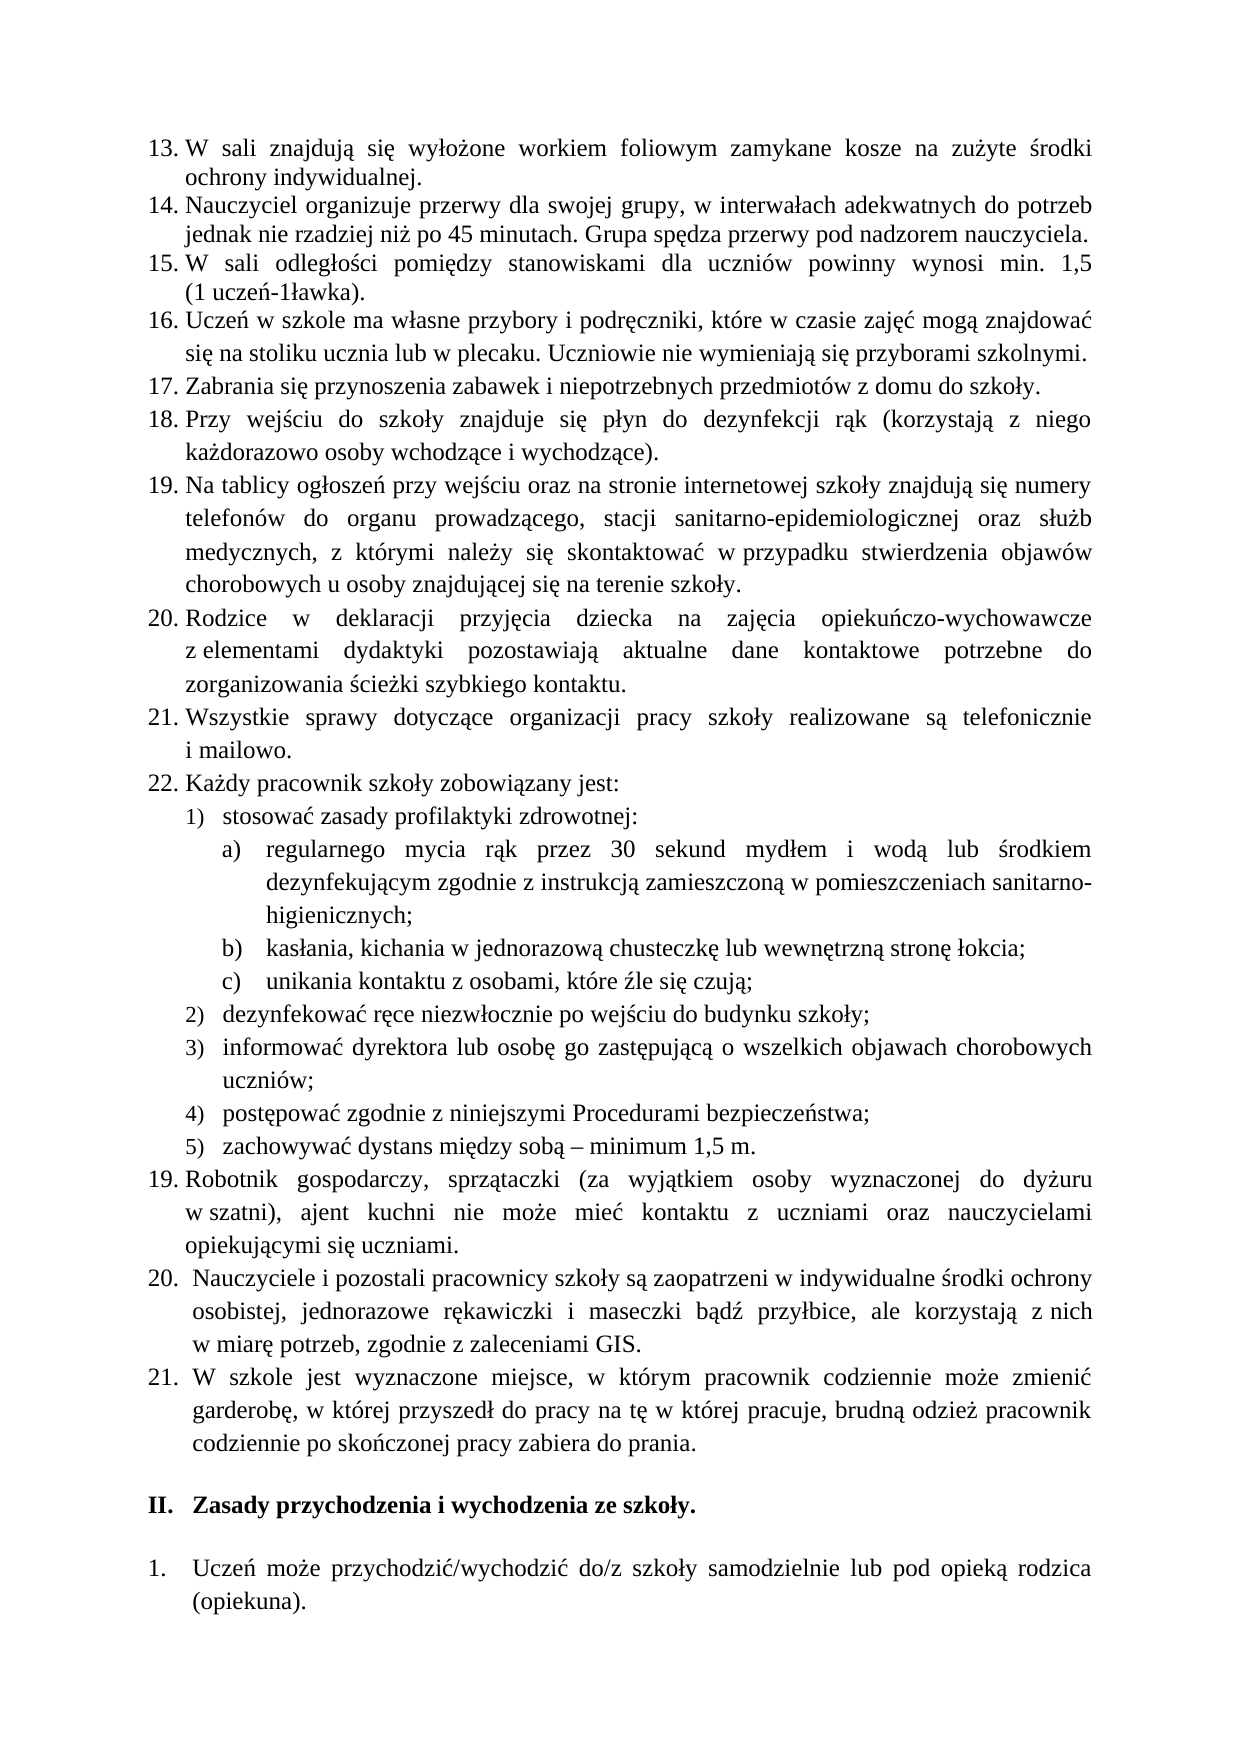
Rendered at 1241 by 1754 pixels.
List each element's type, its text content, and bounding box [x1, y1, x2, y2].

list Na tablicy ogłoszeń przy wejściu oraz na stronie internetowej szkoły znajdują się numery telefonów do organu prowadzącego, stacji sanitarno-epidemiologicznej oraz służb medycznych, z którymi należy się skontaktować w przypadku stwierdzenia objawów chorobowych u osoby znajdującej się na terenie szkoły. [148, 471, 1093, 598]
list Uczeń w szkole ma własne przybory i podręczniki, które w czasie zajęć mogą znajdować się na stoliku ucznia lub w plecaku. Uczniowie nie wymieniają się przyborami szkolnymi. [148, 305, 1093, 367]
list Uczeń może przychodzić/wychodzić do/z szkoły samodzielnie lub pod opieką rodzica (opiekuna). [148, 1553, 1093, 1615]
list postępować zgodnie z niniejszymi Procedurami bezpieczeństwa; [185, 1098, 1093, 1127]
list informować dyrektora lub osobę go zastępującą o wszelkich objawach chorobowych uczniów; [185, 1032, 1093, 1094]
list regularnego mycia rąk przez 30 sekund mydłem i wodą lub środkiem dezynfekującym zgodnie z instrukcją zamieszczoną w pomieszczeniach sanitarno-higienicznych; [222, 834, 1093, 928]
list Nauczyciele i pozostali pracownicy szkoły są zaopatrzeni w indywidualne środki ochrony osobistej, jednorazowe rękawiczki i maseczki bądź przyłbice, ale korzystają z nich w miarę potrzeb, zgodnie z zaleceniami GIS. [148, 1263, 1093, 1358]
list Wszystkie sprawy dotyczące organizacji pracy szkoły realizowane są telefonicznie i mailowo. [148, 702, 1093, 763]
list Zasady przychodzenia i wychodzenia ze szkoły. [148, 1490, 1093, 1519]
list dezynfekować ręce niezwłocznie po wejściu do budynku szkoły; [185, 999, 1093, 1028]
list W sali znajdują się wyłożone workiem foliowym zamykane kosze na zużyte środki ochrony indywidualnej. [148, 133, 1093, 190]
list Robotnik gospodarczy, sprzątaczki (za wyjątkiem osoby wyznaczonej do dyżuru w szatni), ajent kuchni nie może mieć kontaktu z uczniami oraz nauczycielami opiekującymi się uczniami. [148, 1164, 1093, 1259]
list Nauczyciel organizuje przerwy dla swojej grupy, w interwałach adekwatnych do potrzeb jednak nie rzadziej niż po 45 minutach. Grupa spędza przerwy pod nadzorem nauczyciela. [148, 190, 1093, 248]
list Zabrania się przynoszenia zabawek i niepotrzebnych przedmiotów z domu do szkoły. [148, 371, 1093, 400]
list W szkole jest wyznaczone miejsce, w którym pracownik codziennie może zmienić garderobę, w której przyszedł do pracy na tę w której pracuje, brudną odzież pracownik codziennie po skończonej pracy zabiera do prania. [148, 1362, 1093, 1457]
list zachowywać dystans między sobą – minimum 1,5 m. [185, 1131, 1093, 1160]
list Każdy pracownik szkoły zobowiązany jest: [148, 768, 1093, 796]
list stosować zasady profilaktyki zdrowotnej: [185, 801, 1093, 829]
list Rodzice w deklaracji przyjęcia dziecka na zajęcia opiekuńczo-wychowawcze z elementami dydaktyki pozostawiają aktualne dane kontaktowe potrzebne do zorganizowania ścieżki szybkiego kontaktu. [148, 603, 1093, 697]
list Przy wejściu do szkoły znajduje się płyn do dezynfekcji rąk (korzystają z niego każdorazowo osoby wchodzące i wychodzące). [148, 404, 1093, 466]
list unikania kontaktu z osobami, które źle się czują; [222, 966, 1093, 994]
list W sali odległości pomiędzy stanowiskami dla uczniów powinny wynosi min. 1,5 (1 uczeń-1ławka). [148, 248, 1093, 305]
list kasłania, kichania w jednorazową chusteczkę lub wewnętrzną stronę łokcia; [222, 933, 1093, 962]
